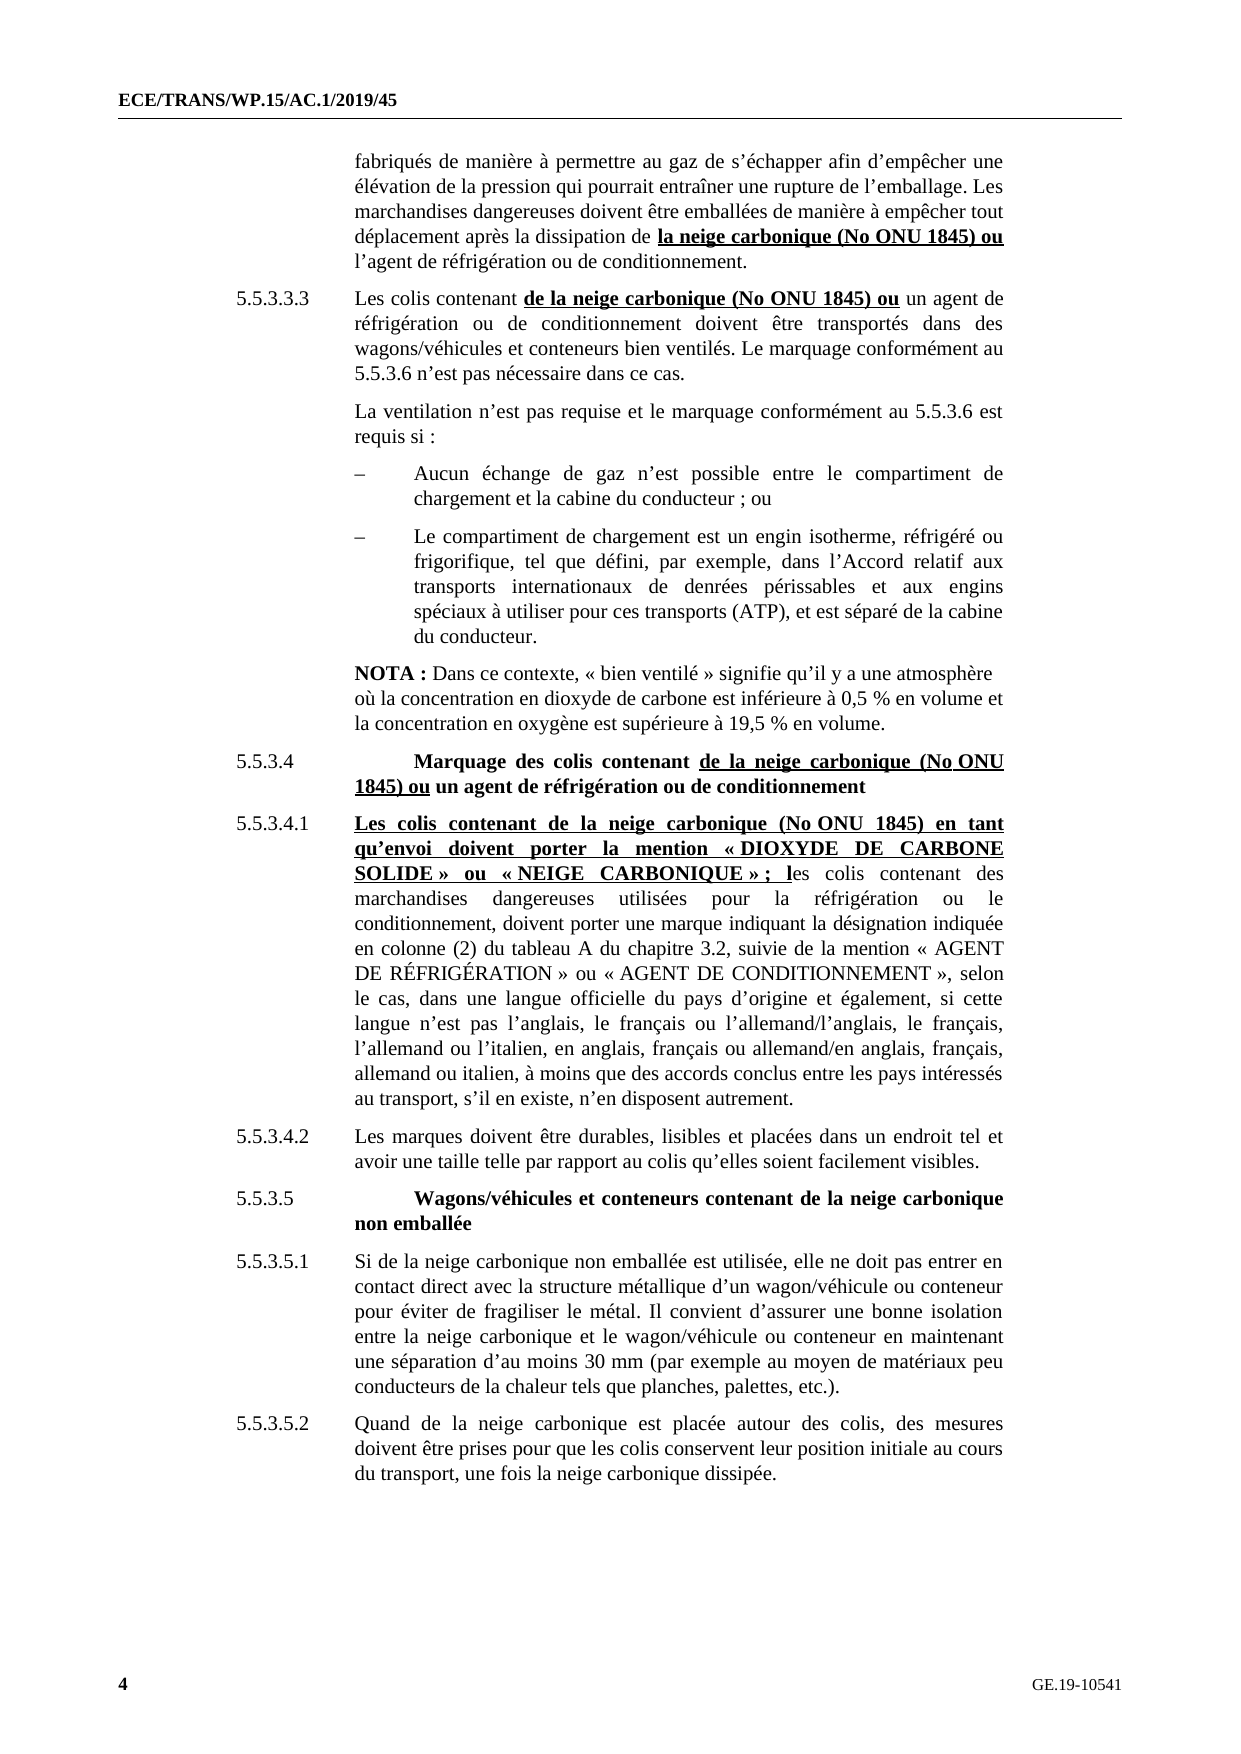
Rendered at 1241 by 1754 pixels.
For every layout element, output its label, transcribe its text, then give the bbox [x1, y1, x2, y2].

text 5.5.3.5.1 Si de la neige carbonique non emballée est utilisée, elle ne doit pas entrer en contact direct avec la structure métallique d’un wagon/véhicule ou conteneur pour éviter de fragiliser le métal. Il convient d’assurer une bonne isolation entre la neige carbonique et le wagon/véhicule ou conteneur en maintenant une séparation d’au moins 30 mm (par exemple au moyen de matériaux peu conducteurs de la chaleur tels que planches, palettes, etc.). [236, 1248, 1004, 1398]
text – Le compartiment de chargement est un engin isotherme, réfrigéré ou frigorifique, tel que défini, par exemple, dans l’Accord relatif aux transports internationaux de denrées périssables et aux engins spéciaux à utiliser pour ces transports (ATP), et est séparé de la cabine du conducteur. [354, 523, 1004, 648]
text 5.5.3.4.1 Les colis contenant de la neige carbonique (No ONU 1845) en tant qu’envoi doivent porter la mention « DIOXYDE DE CARBONE SOLIDE » ou « NEIGE CARBONIQUE » ; les colis contenant des marchandises dangereuses utilisées pour la réfrigération ou le conditionnement, doivent porter une marque indiquant la désignation indiquée en colonne (2) du tableau A du chapitre 3.2, suivie de la mention « AGENT DE RÉFRIGÉRATION » ou « AGENT DE CONDITIONNEMENT », selon le cas, dans une langue officielle du pays d’origine et également, si cette langue n’est pas l’anglais, le français ou l’allemand/l’anglais, le français, l’allemand ou l’italien, en anglais, français ou allemand/en anglais, français, allemand ou italien, à moins que des accords conclus entre les pays intéressés au transport, s’il en existe, n’en disposent autrement. [236, 810, 1004, 1110]
text 5.5.3.5 Wagons/véhicules et conteneurs contenant de la neige carbonique non emballée [236, 1185, 1004, 1235]
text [236, 148, 1004, 273]
text 5.5.3.4.2 Les marques doivent être durables, lisibles et placées dans un endroit tel et avoir une taille telle par rapport au colis qu’elles soient facilement visibles. [236, 1123, 1004, 1173]
text 5.5.3.3.3 Les colis contenant de la neige carbonique (No ONU 1845) ou un agent de réfrigération ou de conditionnement doivent être transportés dans des wagons/véhicules et conteneurs bien ventilés. Le marquage conformément au 5.5.3.6 n’est pas nécessaire dans ce cas. [236, 285, 1004, 385]
text 5.5.3.4 Marquage des colis contenant de la neige carbonique (No ONU 1845) ou un agent de réfrigération ou de conditionnement [236, 748, 1004, 798]
text – Aucun échange de gaz n’est possible entre le compartiment de chargement et la cabine du conducteur ; ou [354, 460, 1004, 510]
text La ventilation n’est pas requise et le marquage conformément au 5.5.3.6 est requis si : [354, 398, 1004, 448]
text 5.5.3.5.2 Quand de la neige carbonique est placée autour des colis, des mesures doivent être prises pour que les colis conservent leur position initiale au cours du transport, une fois la neige carbonique dissipée. [236, 1410, 1004, 1485]
text NOTA : Dans ce contexte, « bien ventilé » signifie qu’il y a une atmosphère où la concentration en dioxyde de carbone est inférieure à 0,5 % en volume et la concentration en oxygène est supérieure à 19,5 % en volume. [354, 660, 1004, 735]
